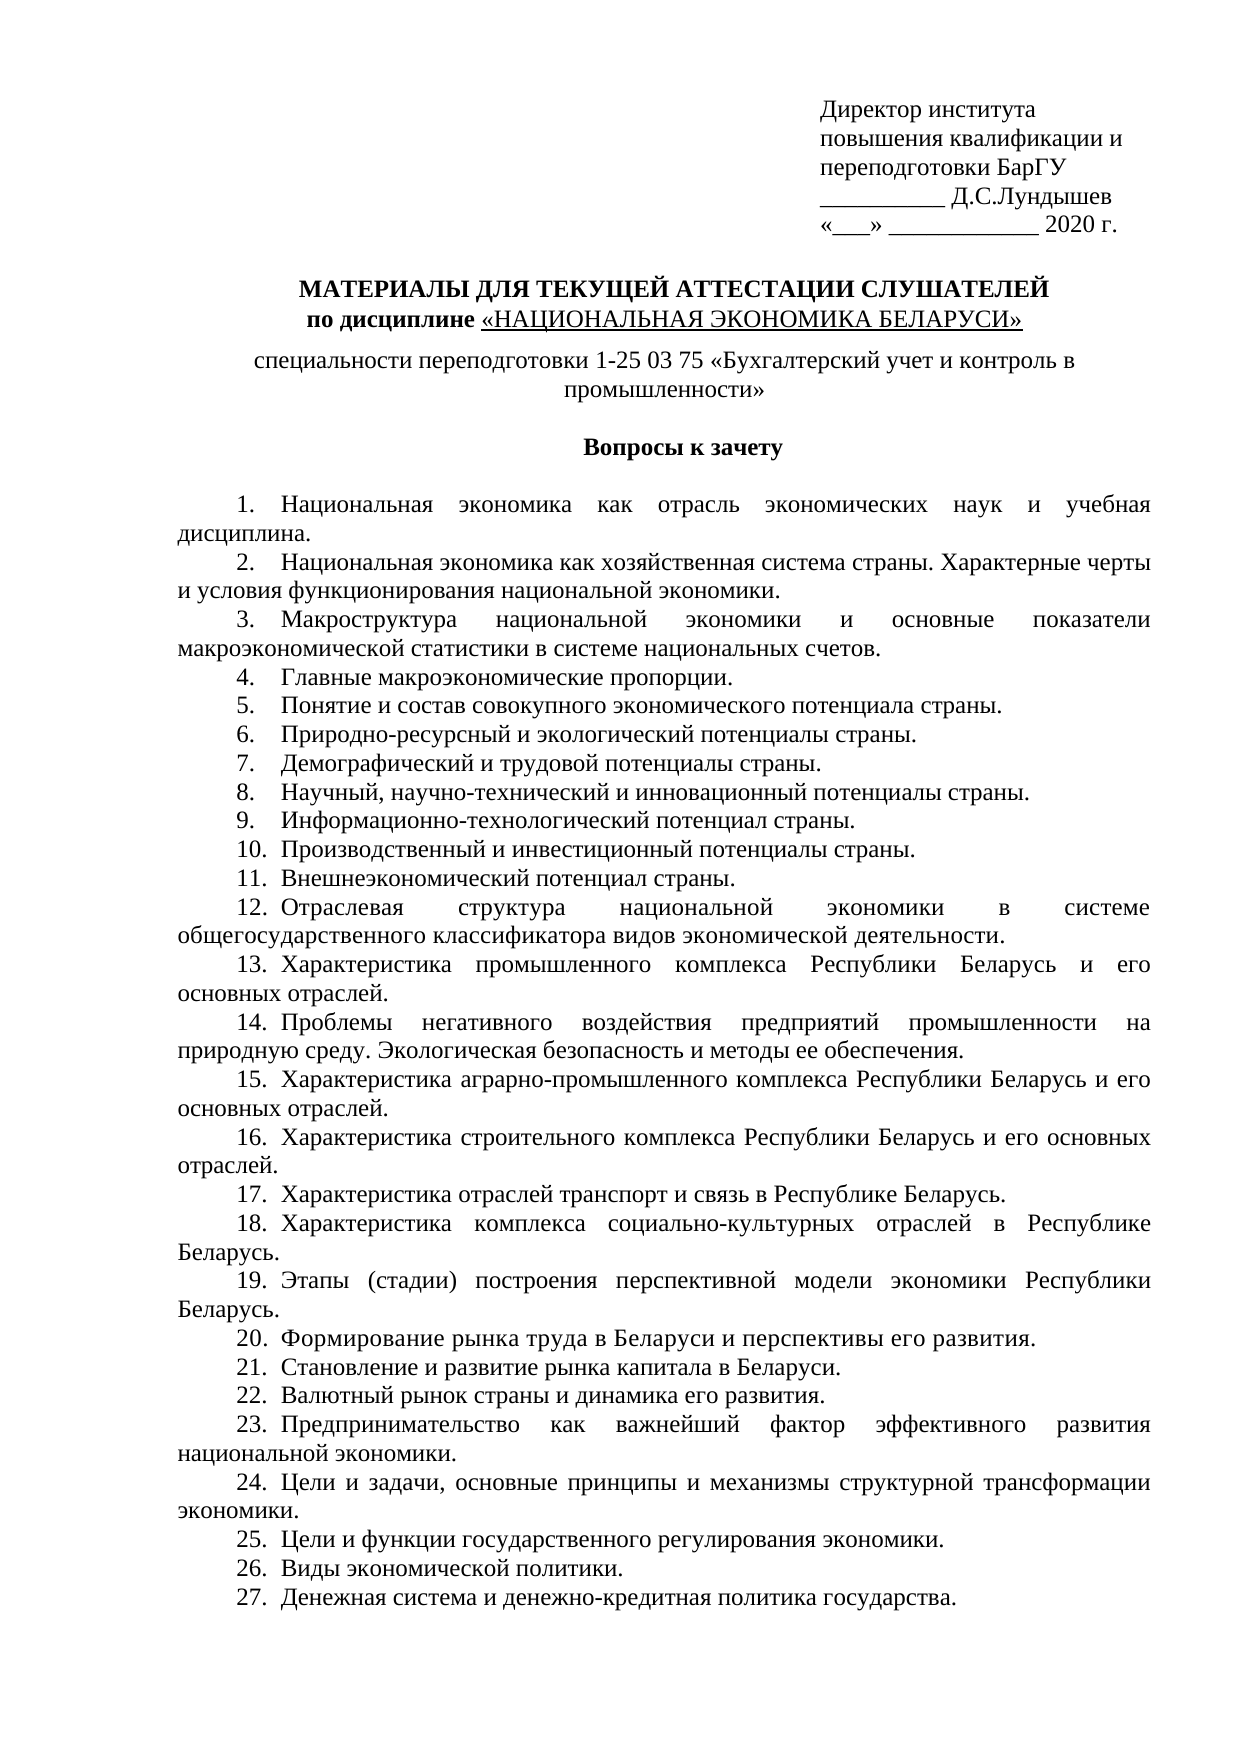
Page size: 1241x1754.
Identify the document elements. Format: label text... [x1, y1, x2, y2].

list Характеристика аграрно-промышленного комплекса Республики Беларусь и его основных отраслей. [177, 1064, 1152, 1122]
list Природно-ресурсный и экологический потенциалы страны. [177, 719, 1152, 748]
list Характеристика строительного комплекса Республики Беларусь и его основных отраслей. [177, 1122, 1152, 1179]
text специальности переподготовки 1-25 03 75 «Бухгалтерский учет и контроль в промышленности» [177, 346, 1152, 403]
text Вопросы к зачету [215, 432, 1152, 461]
list Научный, научно-технический и инновационный потенциалы страны. [177, 777, 1152, 806]
list Демографический и трудовой потенциалы страны. [177, 748, 1152, 777]
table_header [809, 95, 1152, 238]
text МАТЕРИАЛЫ ДЛЯ ТЕКУЩЕЙ АТТЕСТАЦИИ СЛУШАТЕЛЕЙ [177, 271, 1171, 304]
list Внешнеэкономический потенциал страны. [177, 863, 1152, 892]
list Формирование рынка труда в Беларуси и перспективы его развития. [177, 1323, 1152, 1352]
list Национальная экономика как хозяйственная система страны. Характерные черты и условия функционирования национальной экономики. [177, 547, 1152, 604]
text по дисциплине «НАЦИОНАЛЬНАЯ ЭКОНОМИКА БЕЛАРУСИ» [177, 304, 1152, 333]
list Предпринимательство как важнейший фактор эффективного развития национальной экономики. [177, 1409, 1152, 1467]
list Этапы (стадии) построения перспективной модели экономики Республики Беларусь. [177, 1266, 1152, 1323]
list Информационно-технологический потенциал страны. [177, 806, 1152, 834]
list Характеристика отраслей транспорт и связь в Республике Беларусь. [177, 1179, 1152, 1208]
list Характеристика промышленного комплекса Республики Беларусь и его основных отраслей. [177, 949, 1152, 1007]
list Отраслевая структура национальной экономики в системе общегосударственного классификатора видов экономической деятельности. [177, 892, 1152, 949]
list Национальная экономика как отрасль экономических наук и учебная дисциплина. [177, 489, 1152, 547]
list Понятие и состав совокупного экономического потенциала страны. [177, 691, 1152, 719]
list Главные макроэкономические пропорции. [177, 662, 1152, 691]
list Становление и развитие рынка капитала в Беларуси. [177, 1352, 1152, 1381]
list Производственный и инвестиционный потенциалы страны. [177, 834, 1152, 863]
list Проблемы негативного воздействия предприятий промышленности на природную среду. Экологическая безопасность и методы ее обеспечения. [177, 1007, 1152, 1064]
list Макроструктура национальной экономики и основные показатели макроэкономической статистики в системе национальных счетов. [177, 604, 1152, 662]
list Цели и функции государственного регулирования экономики. [177, 1524, 1152, 1553]
list Виды экономической политики. [177, 1553, 1152, 1582]
list Денежная система и денежно-кредитная политика государства. [177, 1582, 1152, 1611]
list Характеристика комплекса социально-культурных отраслей в Республике Беларусь. [177, 1208, 1152, 1266]
list Валютный рынок страны и динамика его развития. [177, 1381, 1152, 1409]
list Цели и задачи, основные принципы и механизмы структурной трансформации экономики. [177, 1467, 1152, 1524]
